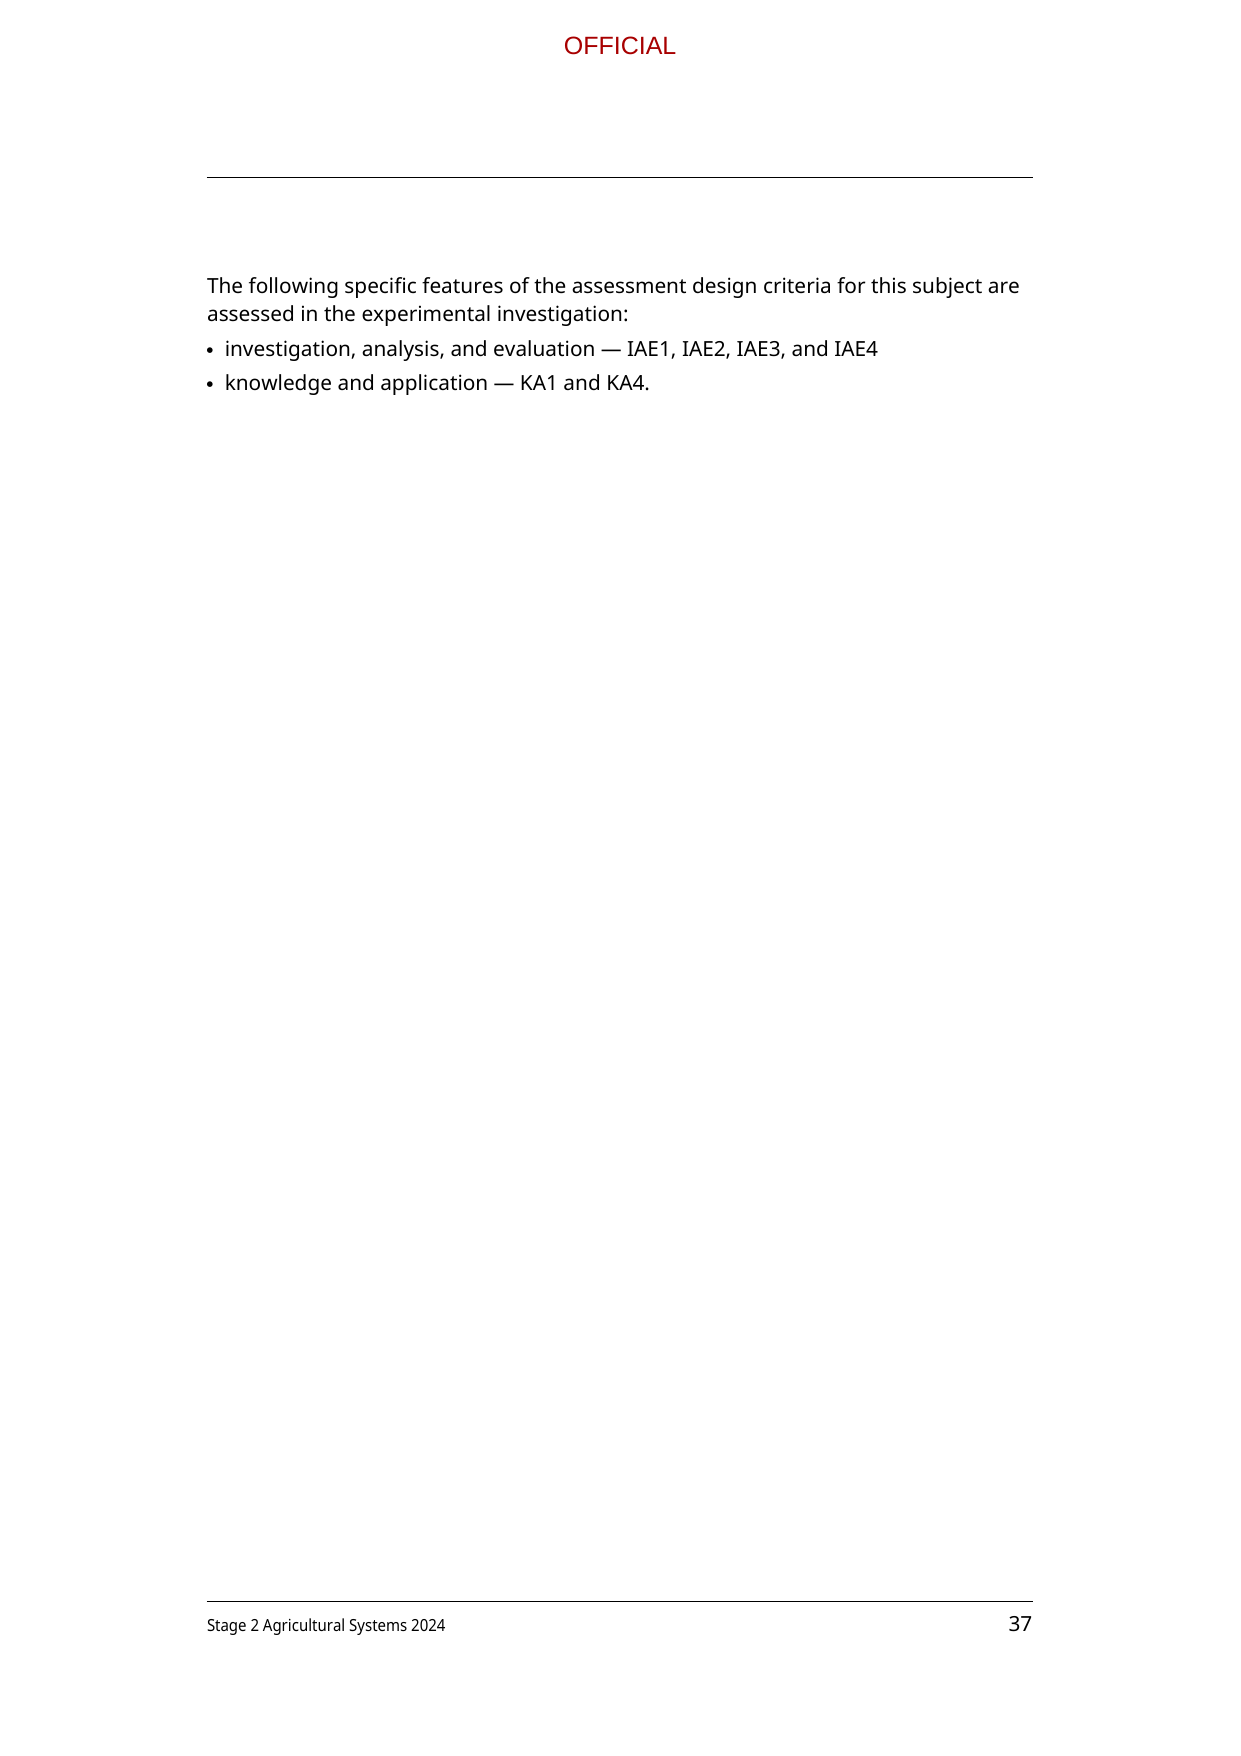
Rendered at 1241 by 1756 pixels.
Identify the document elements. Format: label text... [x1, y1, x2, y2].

text The following specific features of the assessment design criteria for this subject are assessed in the experimental investigation: [207, 271, 1033, 328]
text investigation, analysis, and evaluation — IAE1, IAE2, IAE3, and IAE4 [207, 334, 1033, 362]
text knowledge and application — KA1 and KA4. [207, 368, 1033, 397]
